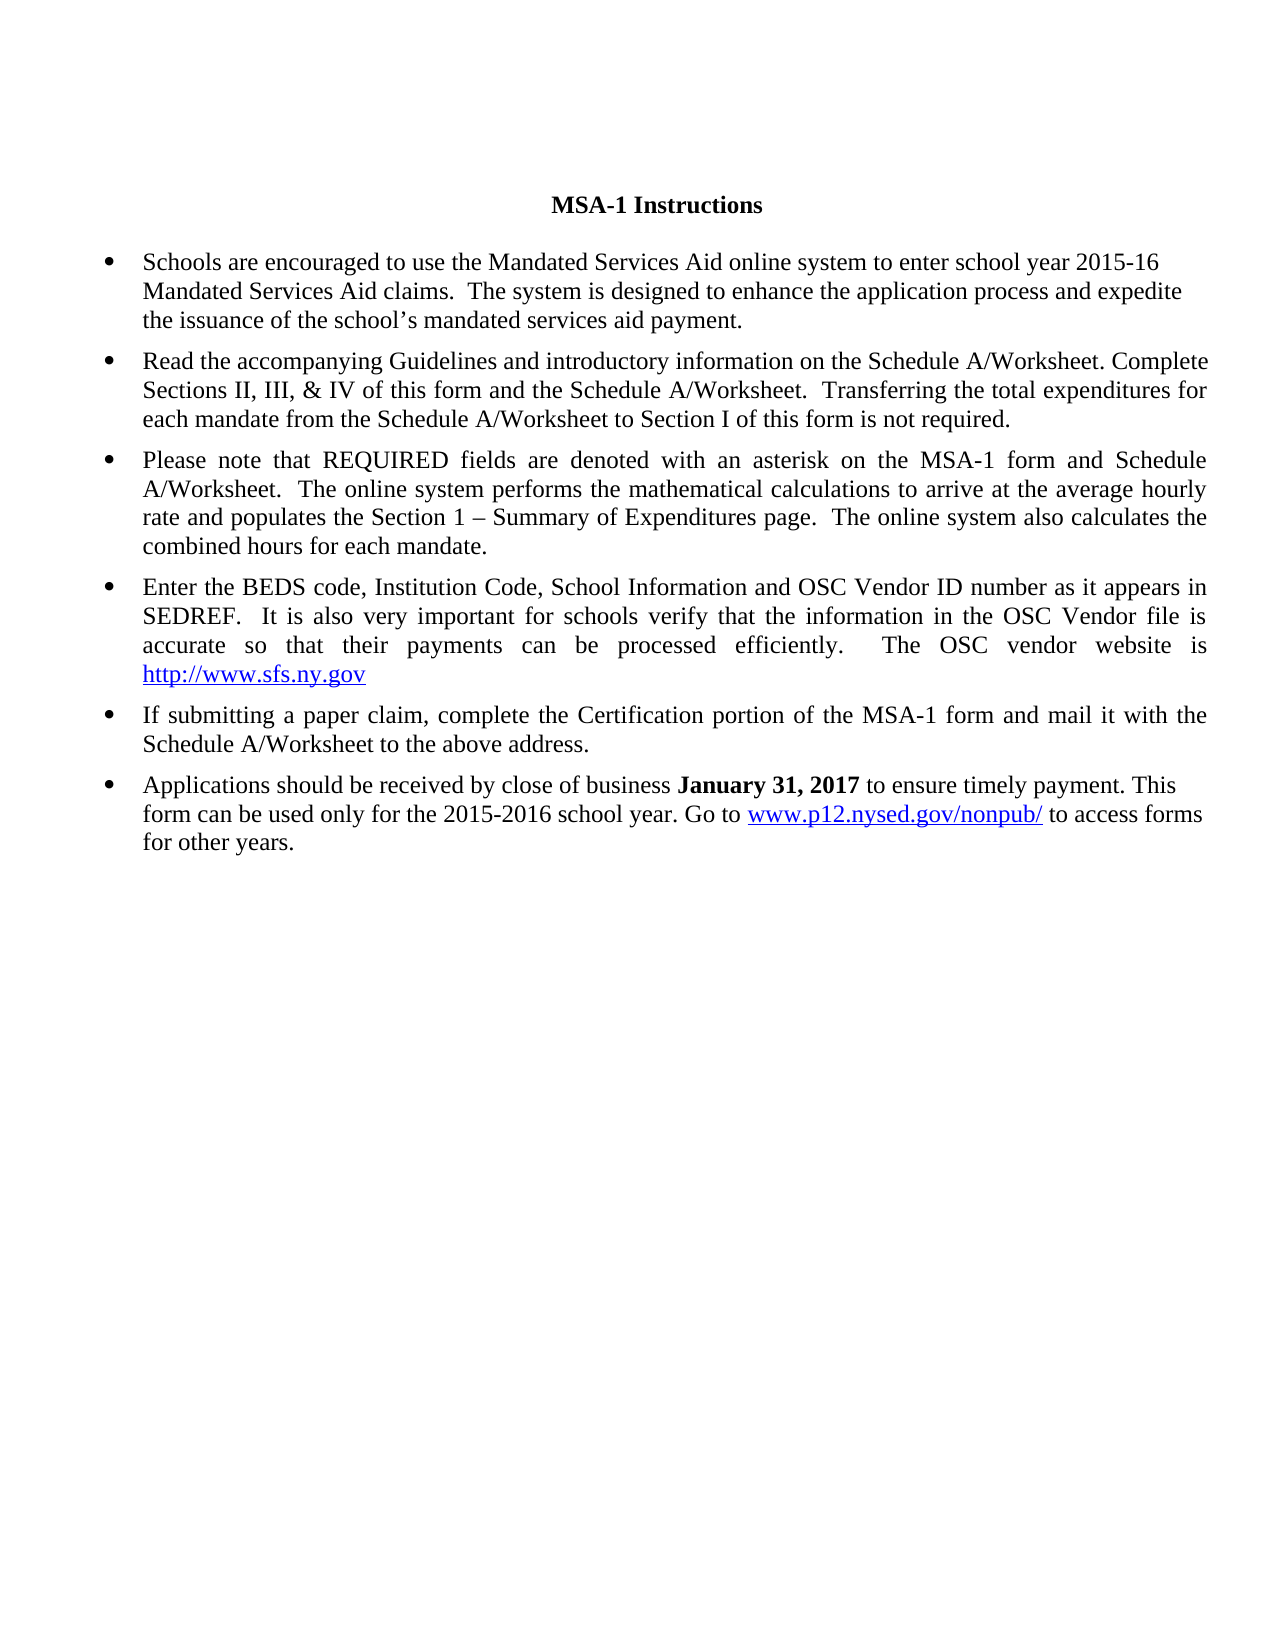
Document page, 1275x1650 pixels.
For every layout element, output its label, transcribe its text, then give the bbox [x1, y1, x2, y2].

list Read the accompanying Guidelines and introductory information on the Schedule A/Worksheet. Complete Sections II, III, & IV of this form and the Schedule A/Worksheet. Transferring the total expenditures for each mandate from the Schedule A/Worksheet to Section I of this form is not required. [105, 346, 1209, 432]
list Schools are encouraged to use the Mandated Services Aid online system to enter school year 2015-16 Mandated Services Aid claims. The system is designed to enhance the application process and expedite the issuance of the school’s mandated services aid payment. [105, 247, 1209, 334]
list Please note that REQUIRED fields are denoted with an asterisk on the MSA-1 form and Schedule A/Worksheet. The online system performs the mathematical calculations to arrive at the average hourly rate and populates the Section 1 – Summary of Expenditures page. The online system also calculates the combined hours for each mandate. [105, 445, 1209, 560]
list Applications should be received by close of business January 31, 2017 to ensure timely payment. This form can be used only for the 2015-2016 school year. Go to www.p12.nysed.gov/nonpub/ to access forms for other years. [105, 770, 1209, 856]
list Enter the BEDS code, Institution Code, School Information and OSC Vendor ID number as it appears in SEDREF. It is also very important for schools verify that the information in the OSC Vendor file is accurate so that their payments can be processed efficiently. The OSC vendor website is http://www.sfs.ny.gov [105, 572, 1209, 687]
list If submitting a paper claim, complete the Certification portion of the MSA-1 form and mail it with the Schedule A/Worksheet to the above address. [105, 700, 1209, 757]
subtitle MSA-1 Instructions [105, 190, 1209, 219]
